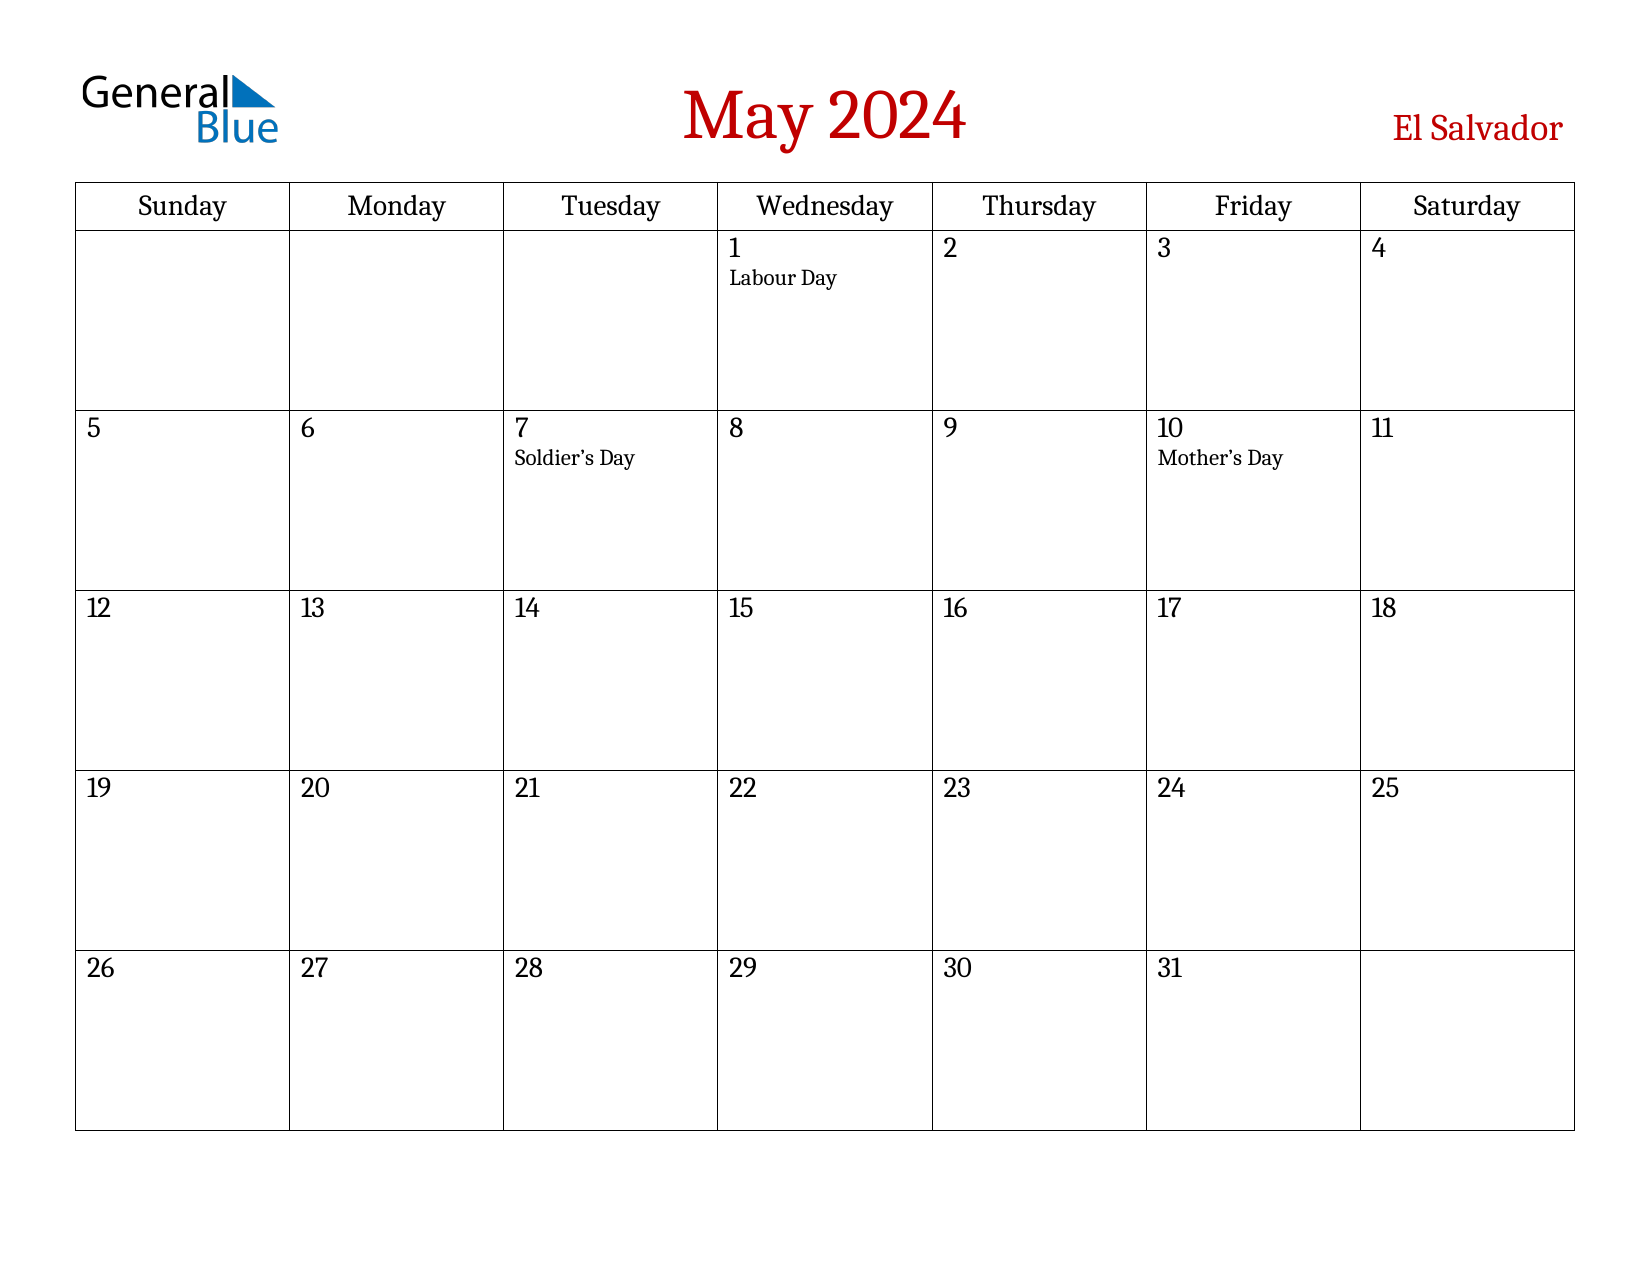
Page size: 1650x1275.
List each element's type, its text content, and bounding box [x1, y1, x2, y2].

table_cell 3 [1147, 231, 1360, 264]
table_cell Friday [1147, 183, 1360, 230]
table_cell [718, 985, 932, 1130]
table_cell [76, 625, 289, 770]
table_header May 2024 [504, 75, 1146, 182]
table_cell 22 [718, 771, 932, 805]
table_cell 17 [1147, 591, 1360, 625]
table_cell [76, 265, 289, 410]
table_cell [1147, 805, 1360, 950]
table_cell [933, 625, 1146, 770]
table_cell [1361, 625, 1574, 770]
table_cell [1361, 265, 1574, 410]
table_cell [504, 805, 717, 950]
table_cell 31 [1147, 951, 1360, 985]
table_cell 19 [76, 771, 289, 805]
table_cell 8 [718, 411, 932, 444]
table_cell 13 [290, 591, 503, 625]
table_cell 24 [1147, 771, 1360, 805]
table_cell 30 [933, 951, 1146, 985]
table_cell [718, 625, 932, 770]
table_cell 5 [76, 411, 289, 444]
table_cell 23 [933, 771, 1146, 805]
table_cell [504, 231, 717, 264]
table_cell 16 [933, 591, 1146, 625]
table_cell [290, 805, 503, 950]
table_header El Salvador [1146, 75, 1574, 182]
table_cell Saturday [1361, 183, 1574, 230]
table_cell [290, 445, 503, 590]
table_cell Tuesday [504, 183, 717, 230]
table_cell [290, 625, 503, 770]
table_cell 18 [1361, 591, 1574, 625]
table_cell [290, 265, 503, 410]
table_cell 29 [718, 951, 932, 985]
table_cell 15 [718, 591, 932, 625]
table_cell Labour Day [718, 265, 932, 410]
table_cell 6 [290, 411, 503, 444]
table_cell [76, 805, 289, 950]
table_cell [1361, 951, 1574, 985]
table_cell 27 [290, 951, 503, 985]
table_cell [1361, 805, 1574, 950]
table_cell [76, 445, 289, 590]
table_cell 25 [1361, 771, 1574, 805]
table_cell 20 [290, 771, 503, 805]
table_cell [1147, 625, 1360, 770]
table_cell 12 [76, 591, 289, 625]
table_cell 2 [933, 231, 1146, 264]
table_cell [1361, 445, 1574, 590]
table_cell [76, 231, 289, 264]
table_cell 21 [504, 771, 717, 805]
table_cell [1147, 265, 1360, 410]
table_cell Thursday [933, 183, 1146, 230]
table_cell [933, 805, 1146, 950]
table_cell Monday [290, 183, 503, 230]
table_cell 26 [76, 951, 289, 985]
table_cell 9 [933, 411, 1146, 444]
table_cell Sunday [76, 183, 289, 230]
table_cell [504, 625, 717, 770]
table_cell [1361, 985, 1574, 1130]
table_cell [718, 805, 932, 950]
table_header [76, 75, 503, 182]
table_cell [933, 985, 1146, 1130]
table_cell 10 [1147, 411, 1360, 444]
table_cell Wednesday [718, 183, 932, 230]
table_cell [504, 985, 717, 1130]
table_cell [933, 265, 1146, 410]
table_cell [504, 265, 717, 410]
table_cell [1147, 985, 1360, 1130]
picture [82, 75, 278, 143]
table_cell 28 [504, 951, 717, 985]
table_cell [933, 445, 1146, 590]
table_cell [290, 985, 503, 1130]
table_cell 11 [1361, 411, 1574, 444]
table_cell [718, 445, 932, 590]
table_cell [76, 985, 289, 1130]
table_cell 14 [504, 591, 717, 625]
table_cell Soldier’s Day [504, 445, 717, 590]
table_cell 4 [1361, 231, 1574, 264]
table_cell Mother’s Day [1147, 445, 1360, 590]
table_cell [290, 231, 503, 264]
table_cell 1 [718, 231, 932, 264]
table_cell 7 [504, 411, 717, 444]
